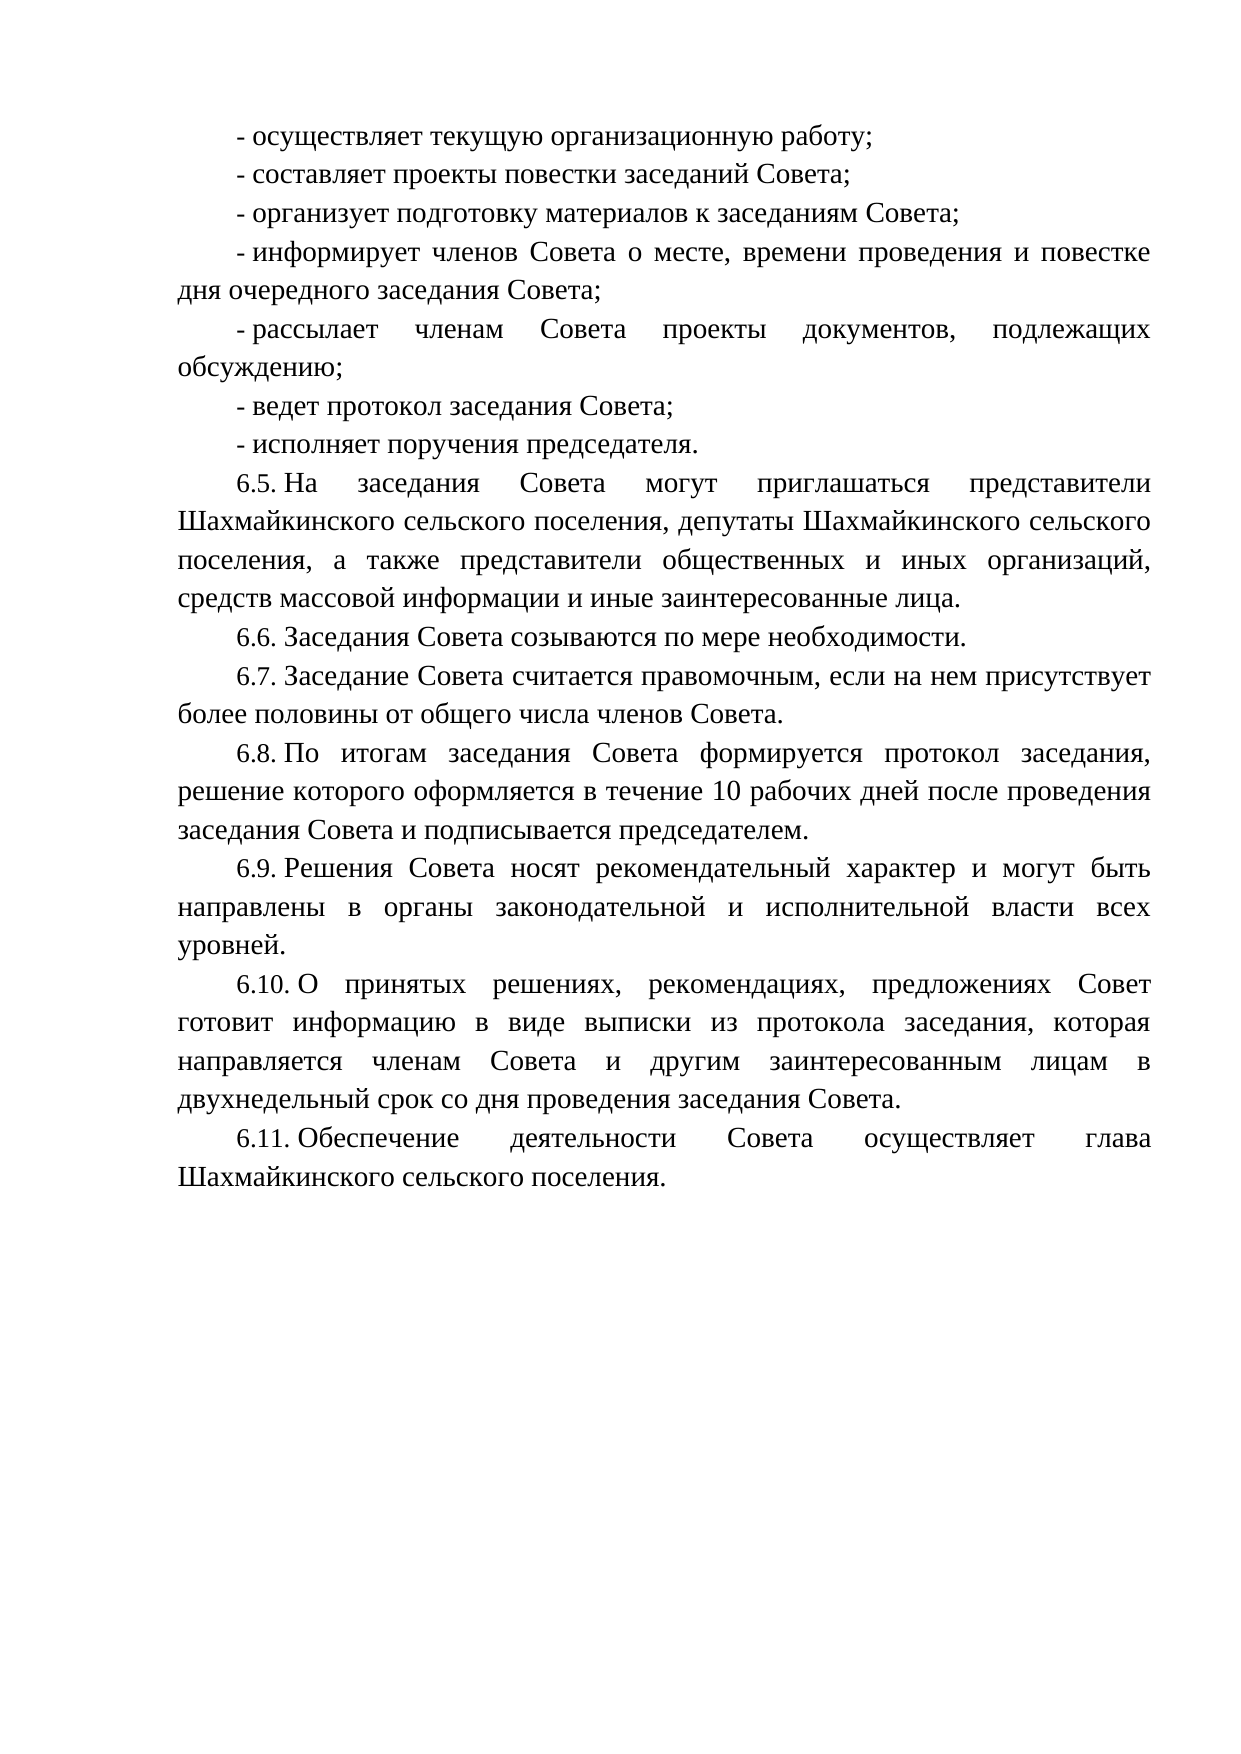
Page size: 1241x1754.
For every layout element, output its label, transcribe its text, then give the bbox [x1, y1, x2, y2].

text - составляет проекты повестки заседаний Совета; [177, 157, 1152, 190]
text - ведет протокол заседания Совета; [177, 388, 1152, 421]
text 6.5. На заседания Совета могут приглашаться представители Шахмайкинского сельского поселения, депутаты Шахмайкинского сельского поселения, а также представители общественных и иных организаций, средств массовой информации и иные заинтересованные лица. [177, 465, 1152, 614]
text 6.8. По итогам заседания Совета формируется протокол заседания, решение которого оформляется в течение 10 рабочих дней после проведения заседания Совета и подписывается председателем. [177, 735, 1152, 845]
text - осуществляет текущую организационную работу; [177, 118, 1152, 152]
text - информирует членов Совета о месте, времени проведения и повестке дня очередного заседания Совета; [177, 234, 1152, 306]
text 6.10. О принятых решениях, рекомендациях, предложениях Совет готовит информацию в виде выписки из протокола заседания, которая направляется членам Совета и другим заинтересованным лицам в двухнедельный срок со дня проведения заседания Совета. [177, 966, 1152, 1115]
text 6.9. Решения Совета носят рекомендательный характер и могут быть направлены в органы законодательной и исполнительной власти всех уровней. [177, 850, 1152, 961]
text 6.11. Обеспечение деятельности Совета осуществляет глава Шахмайкинского сельского поселения. [177, 1120, 1152, 1192]
text 6.6. Заседания Совета созываются по мере необходимости. [177, 619, 1152, 653]
text - организует подготовку материалов к заседаниям Совета; [177, 195, 1152, 229]
text - исполняет поручения председателя. [177, 426, 1152, 460]
text 6.7. Заседание Совета считается правомочным, если на нем присутствует более половины от общего числа членов Совета. [177, 658, 1152, 730]
text - рассылает членам Совета проекты документов, подлежащих обсуждению; [177, 311, 1152, 383]
